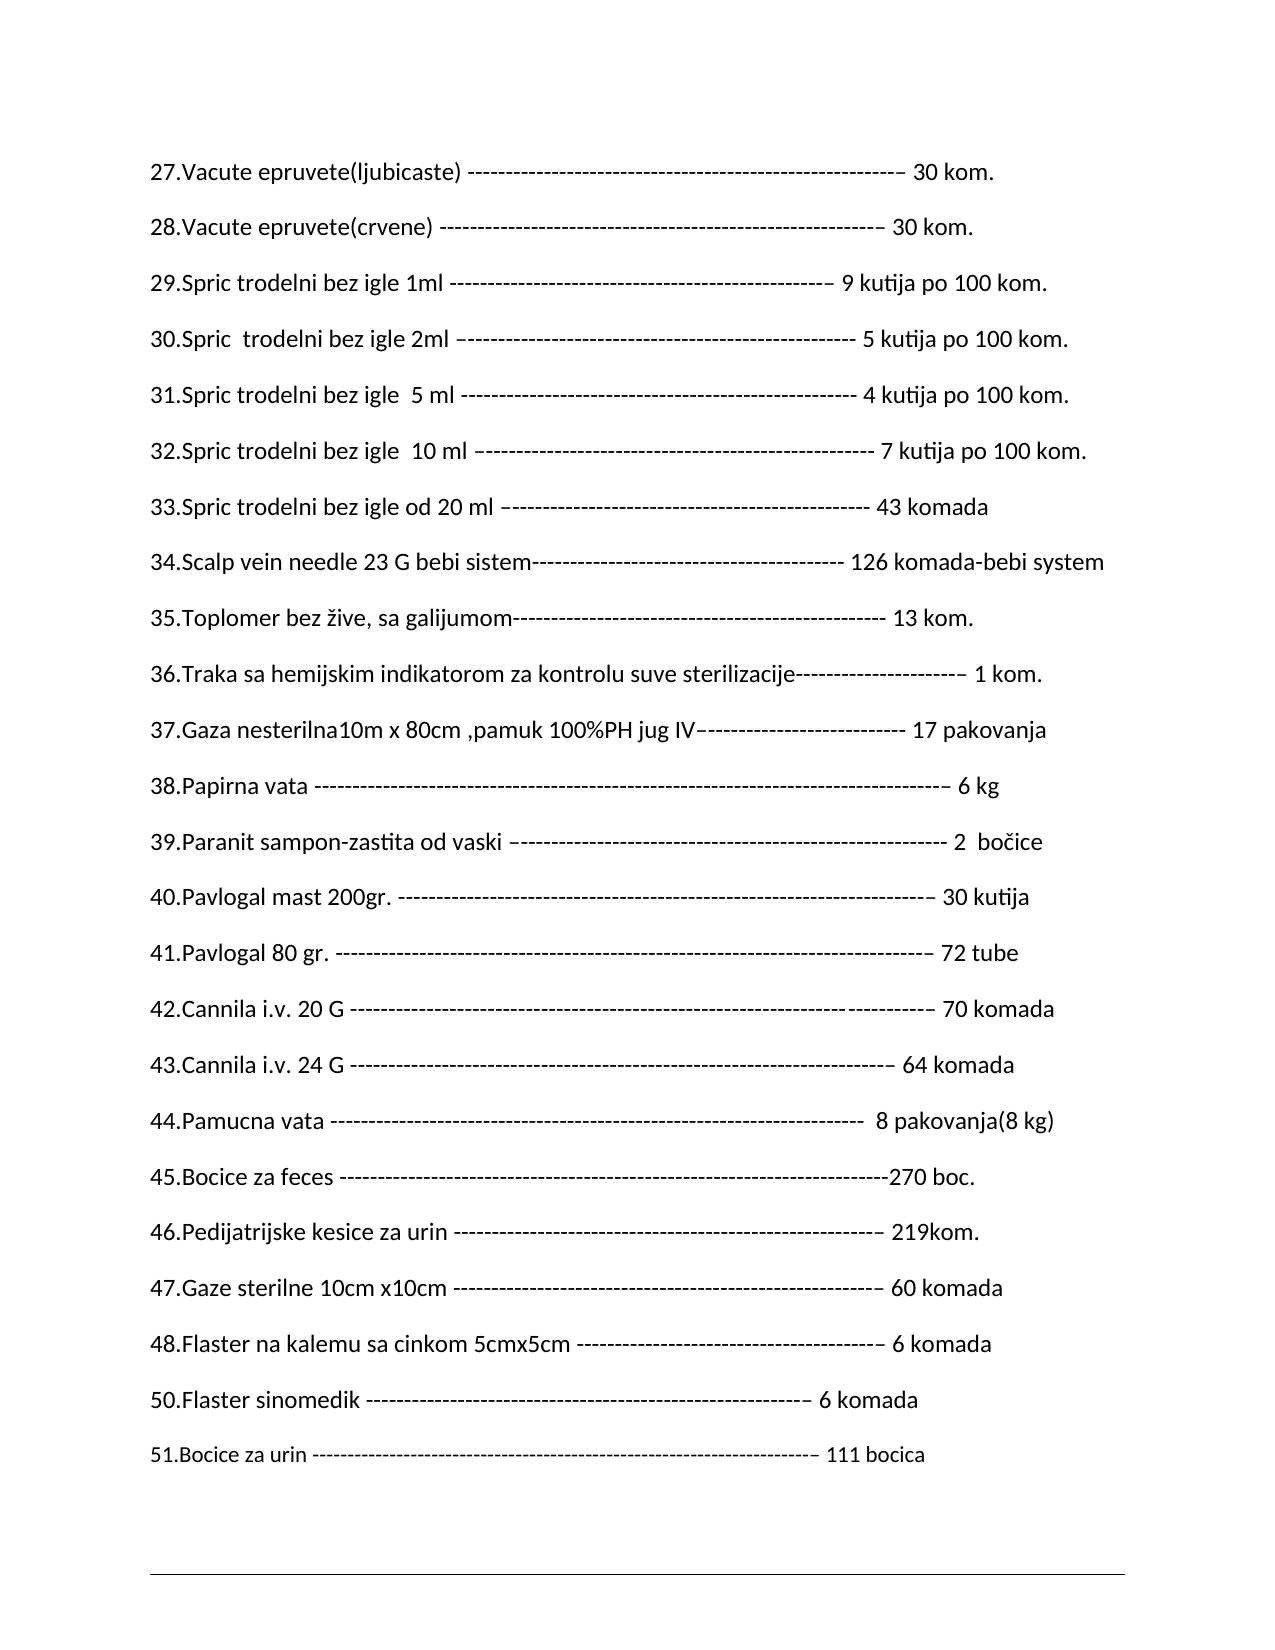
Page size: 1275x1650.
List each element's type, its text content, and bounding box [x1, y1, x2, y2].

text 27.Vacute epruvete(ljubicaste) --------------------------------------------------------– 30 kom. [150, 156, 1125, 186]
text 39.Paranit sampon-zastita od vaski –-------------------------------------------------------- 2 bočice [150, 826, 1125, 856]
text 40.Pavlogal mast 200gr. ---------------------------------------------------------------------– 30 kutija [150, 882, 1125, 912]
text 38.Papirna vata ----------------------------------------------------------------------------------– 6 kg [150, 770, 1125, 800]
text 36.Traka sa hemijskim indikatorom za kontrolu suve sterilizacije---------------------– 1 kom. [150, 658, 1125, 689]
text 44.Pamucna vata ---------------------------------------------------------------------- 8 pakovanja(8 kg) [150, 1105, 1125, 1135]
text 37.Gaza nesterilna10m x 80cm ,pamuk 100%PH jug IV–-------------------------- 17 pakovanja [150, 714, 1125, 744]
text 47.Gaze sterilne 10cm x10cm -------------------------------------------------------– 60 komada [150, 1272, 1125, 1303]
text 48.Flaster na kalemu sa cinkom 5cmx5cm ---------------------------------------– 6 komada [150, 1328, 1125, 1359]
text 32.Spric trodelni bez igle 10 ml –--------------------------------------------------- 7 kutija po 100 kom. [150, 435, 1125, 465]
text 34.Scalp vein needle 23 G bebi sistem----------------------------------------- 126 komada-bebi system [150, 547, 1125, 577]
text 31.Spric trodelni bez igle 5 ml ---------------------------------------------------- 4 kutija po 100 kom. [150, 379, 1125, 409]
text 50.Flaster sinomedik ---------------------------------------------------------– 6 komada [150, 1384, 1125, 1414]
text 41.Pavlogal 80 gr. -----------------------------------------------------------------------------– 72 tube [150, 937, 1125, 968]
text 33.Spric trodelni bez igle od 20 ml –----------------------------------------------- 43 komada [150, 491, 1125, 521]
text 29.Spric trodelni bez igle 1ml -------------------------------------------------– 9 kutija po 100 kom. [150, 267, 1125, 298]
text 42.Cannila i.v. 20 G ---------------------------------------------------------------------------– 70 komada [150, 993, 1125, 1024]
text 45.Bocice za feces ------------------------------------------------------------------------270 boc. [150, 1161, 1125, 1191]
text 28.Vacute epruvete(crvene) ---------------------------------------------------------– 30 kom. [150, 212, 1125, 242]
text 43.Cannila i.v. 24 G ----------------------------------------------------------------------– 64 komada [150, 1049, 1125, 1079]
text 46.Pedijatrijske kesice za urin -------------------------------------------------------– 219kom. [150, 1217, 1125, 1247]
text 51.Bocice za urin -----------------------------------------------------------------------– 111 bocica [150, 1440, 1125, 1468]
text 30.Spric trodelni bez igle 2ml –--------------------------------------------------- 5 kutija po 100 kom. [150, 323, 1125, 354]
text 35.Toplomer bez žive, sa galijumom------------------------------------------------- 13 kom. [150, 602, 1125, 633]
